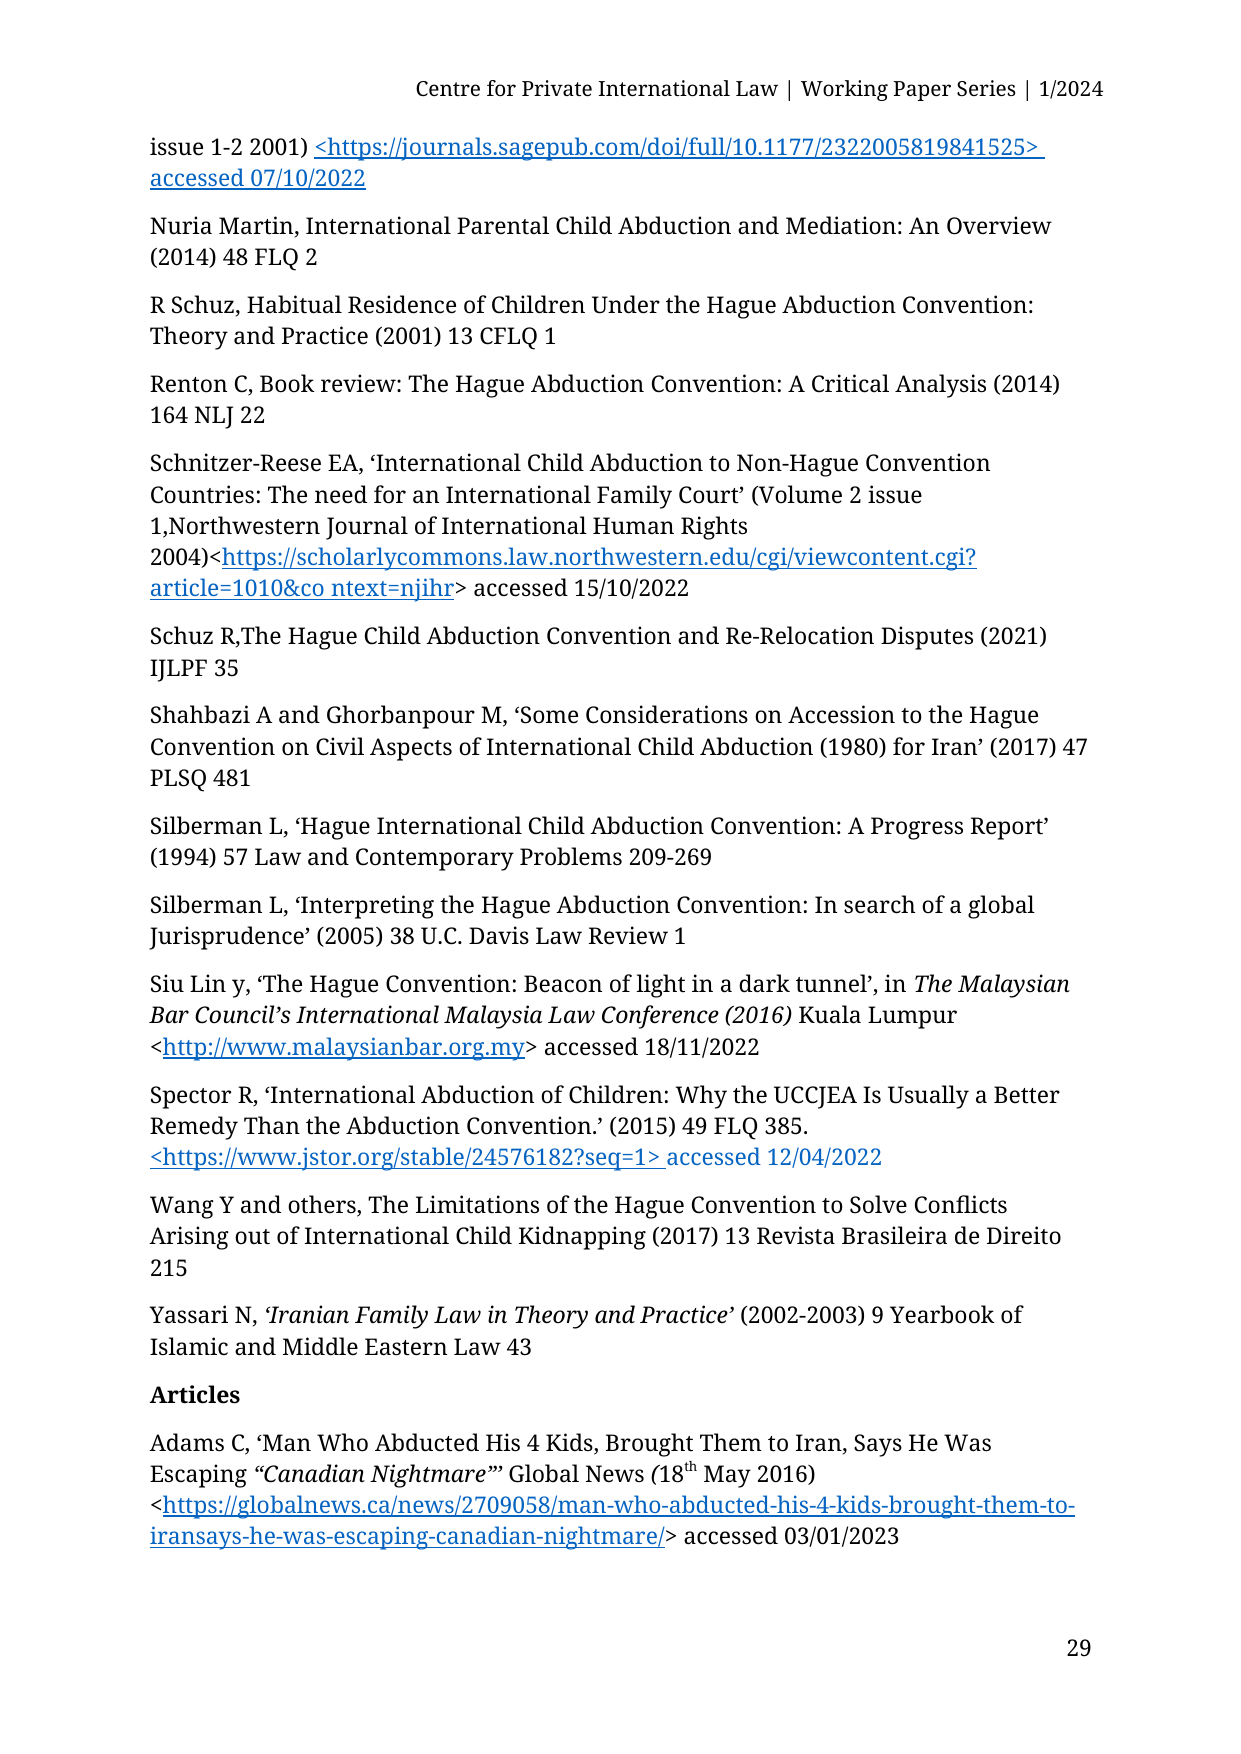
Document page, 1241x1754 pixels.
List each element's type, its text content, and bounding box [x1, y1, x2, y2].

text Articles [149, 1379, 1092, 1410]
text Yassari N, ‘Iranian Family Law in Theory and Practice’ (2002-2003) 9 Yearbook of Islamic and Middle Eastern Law 43 [149, 1299, 1092, 1362]
text Silberman L, ‘Hague International Child Abduction Convention: A Progress Report’ (1994) 57 Law and Contemporary Problems 209-269 [149, 810, 1092, 872]
text Schnitzer-Reese EA, ‘International Child Abduction to Non-Hague Convention Countries: The need for an International Family Court’ (Volume 2 issue 1,Northwestern Journal of International Human Rights 2004)<https://scholarlycommons.law.northwestern.edu/cgi/viewcontent.cgi?article=1010&co ntext=njihr> accessed 15/10/2022 [149, 447, 1092, 604]
text Wang Y and others, The Limitations of the Hague Convention to Solve Conflicts Arising out of International Child Kidnapping (2017) 13 Revista Brasileira de Direito 215 [149, 1189, 1092, 1283]
text Nuria Martin, International Parental Child Abduction and Mediation: An Overview (2014) 48 FLQ 2 [149, 210, 1092, 272]
text R Schuz, Habitual Residence of Children Under the Hague Abduction Convention: Theory and Practice (2001) 13 CFLQ 1 [149, 289, 1092, 352]
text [149, 131, 1092, 193]
text Renton C, Book review: The Hague Abduction Convention: A Critical Analysis (2014) 164 NLJ 22 [149, 368, 1092, 431]
text Schuz R,The Hague Child Abduction Convention and Re-Relocation Disputes (2021) IJLPF 35 [149, 620, 1092, 683]
text Adams C, ‘Man Who Abducted His 4 Kids, Brought Them to Iran, Says He Was Escaping “Canadian Nightmare”’ Global News (18th May 2016) <https://globalnews.ca/news/2709058/man-who-abducted-his-4-kids-brought-them-to-iransays-he-was-escaping-canadian-nightmare/> accessed 03/01/2023 [149, 1427, 1092, 1552]
text Shahbazi A and Ghorbanpour M, ‘Some Considerations on Accession to the Hague Convention on Civil Aspects of International Child Abduction (1980) for Iran’ (2017) 47 PLSQ 481 [149, 699, 1092, 793]
text Siu Lin y, ‘The Hague Convention: Beacon of light in a dark tunnel’, in The Malaysian Bar Council’s International Malaysia Law Conference (2016) Kuala Lumpur <http://www.malaysianbar.org.my> accessed 18/11/2022 [149, 968, 1092, 1062]
text Spector R, ‘International Abduction of Children: Why the UCCJEA Is Usually a Better Remedy Than the Abduction Convention.’ (2015) 49 FLQ 385. <https://www.jstor.org/stable/24576182?seq=1> accessed 12/04/2022 [149, 1079, 1092, 1172]
text Silberman L, ‘Interpreting the Hague Abduction Convention: In search of a global Jurisprudence’ (2005) 38 U.C. Davis Law Review 1 [149, 889, 1092, 952]
